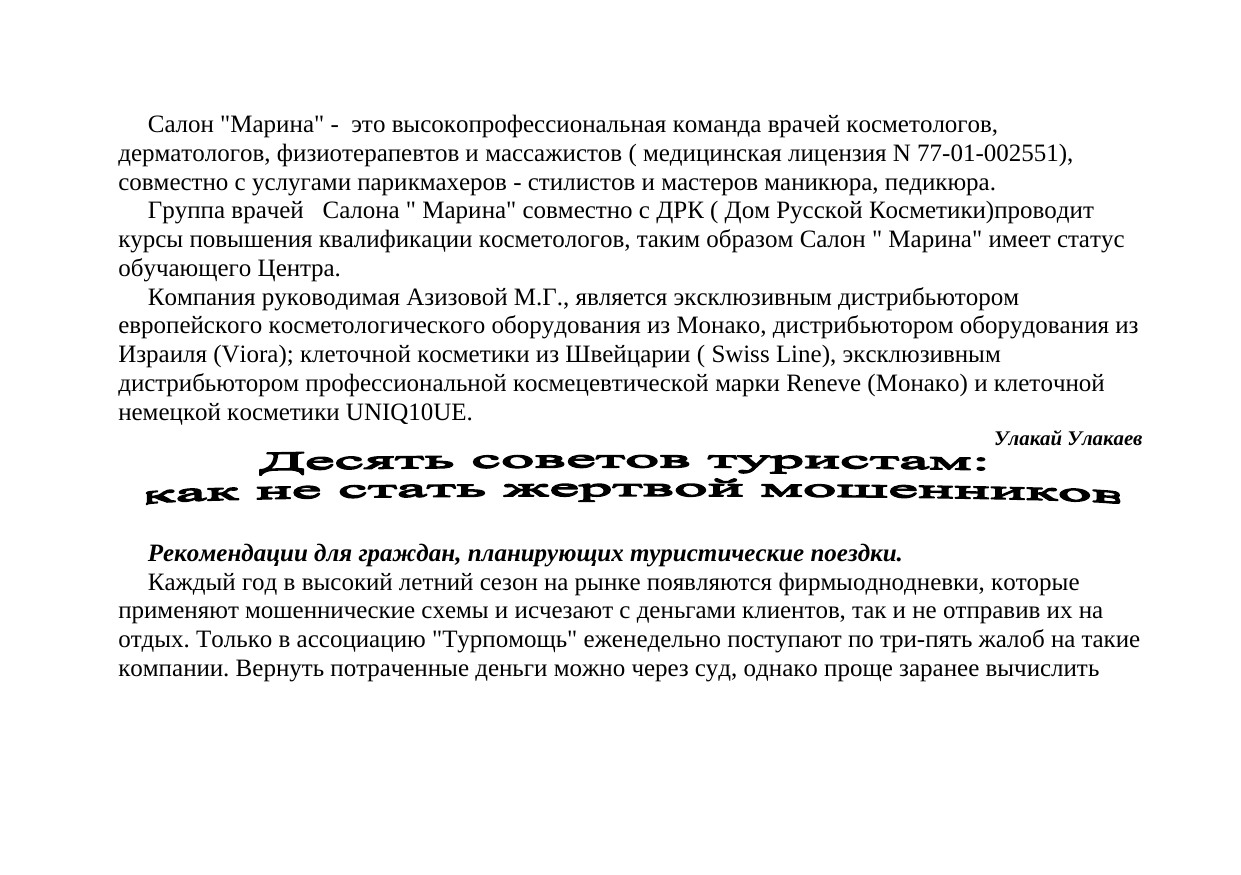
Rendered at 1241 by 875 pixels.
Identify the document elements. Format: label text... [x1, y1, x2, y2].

text Группа врачей Салона " Марина" совместно с ДРК ( Дом Русской Косметики)проводит курсы повышения квалификации косметологов, таким образом Салон " Марина" имеет статус обучающего Центра. [118, 196, 1142, 282]
text Компания руководимая Азизовой М.Г., является эксклюзивным дистрибьютором европейского косметологического оборудования из Монако, дистрибьютором оборудования из Израиля (Viora); клеточной косметики из Швейцарии ( Swiss Line), эксклюзивным дистрибьютором профессиональной космецевтической марки Reneve (Монако) и клеточной немецкой косметики UNIQ10UE. [118, 282, 1142, 426]
text Салон "Марина" - это высокопрофессиональная команда врачей косметологов, дерматологов, физиотерапевтов и массажистов ( медицинская лицензия N 77-01-002551), совместно с услугами парикмахеров - стилистов и мастеров маникюра, педикюра. [118, 109, 1142, 196]
text Рекомендации для граждан, планирующих туристические поездки. [118, 538, 1142, 567]
text Улакай Улакаев [118, 426, 1142, 450]
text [118, 567, 1142, 682]
